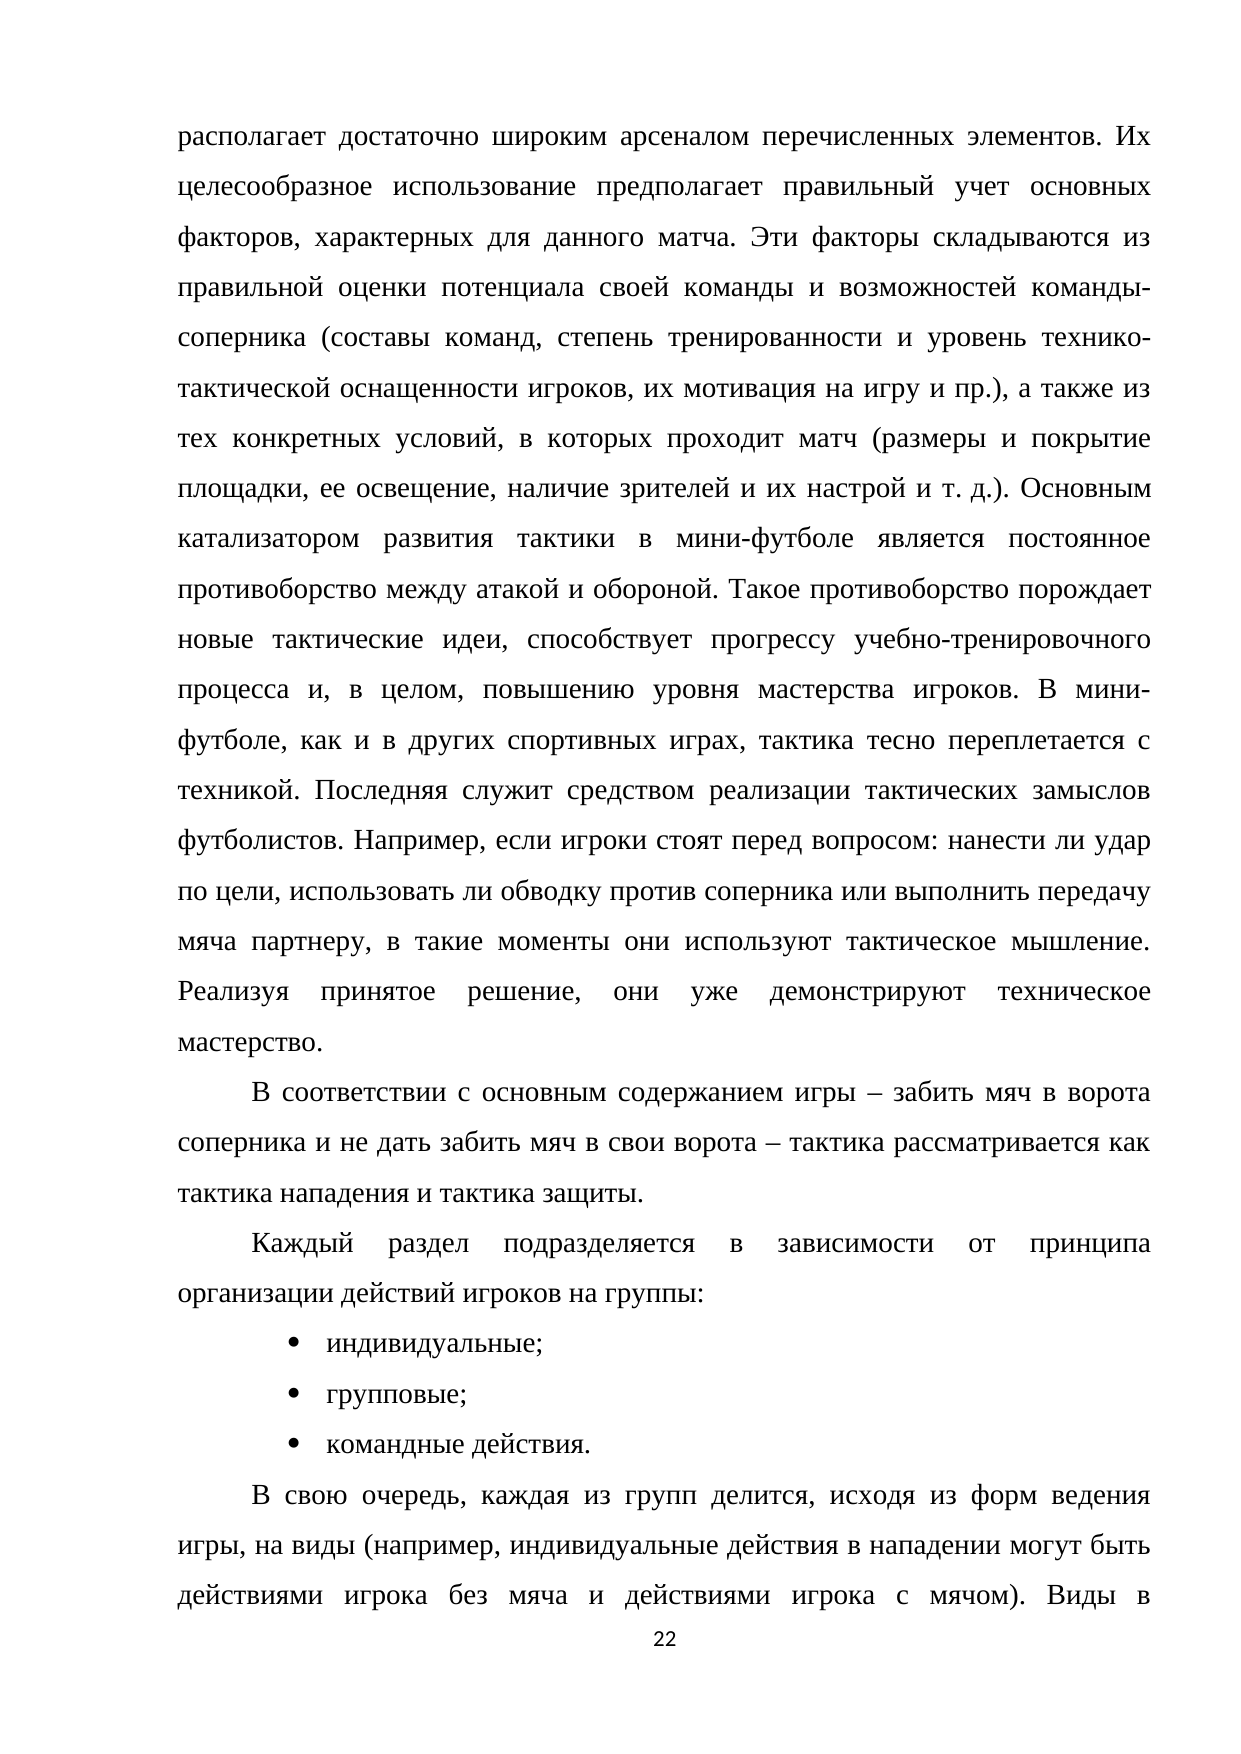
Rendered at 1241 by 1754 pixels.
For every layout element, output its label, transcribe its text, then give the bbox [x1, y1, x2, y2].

list индивидуальные; [288, 1577, 1152, 1611]
text Под тактикой в мини-футболе понимаются наиболее целесообразные индивидуальные, групповые и командные действия игроков, направленные на достижение намеченной цели в данной игре. Основная задача тактики – определение средств, способов и форм ведения игры против конкретного соперника, в конкретных условиях. Тактика современного мини-футбола располагает достаточно широким арсеналом перечисленных элементов. Их целесообразное использование предполагает правильный учет основных факторов, характерных для данного матча. Эти факторы складываются из правильной оценки потенциала своей команды и возможностей команды-соперника (составы команд, степень тренированности и уровень технико-тактической оснащенности игроков, их мотивация на игру и пр.), а также из тех конкретных условий, в которых проходит матч (размеры и покрытие площадки, ее освещение, наличие зрителей и их настрой и т. д.). Основным катализатором развития тактики в мини-футболе является постоянное противоборство между атакой и обороной. Такое противоборство порождает новые тактические идеи, способствует прогрессу учебно-тренировочного процесса и, в целом, повышению уровня мастерства игроков. В мини-футболе, как и в других спортивных играх, тактика тесно переплетается с техникой. Последняя служит средством реализации тактических замыслов футболистов. Например, если игроки стоят перед вопросом: нанести ли удар по цели, использовать ли обводку против соперника или выполнить передачу мяча партнеру, в такие моменты они используют тактическое мышление. Реализуя принятое решение, они уже демонстрируют техническое мастерство. [177, 118, 1152, 1309]
text В соответствии с основным содержанием игры – забить мяч в ворота соперника и не дать забить мяч в свои ворота – тактика рассматривается как тактика нападения и тактика защиты. [177, 1326, 1152, 1460]
text Каждый раздел подразделяется в зависимости от принципа организации действий игроков на группы: [177, 1477, 1152, 1560]
